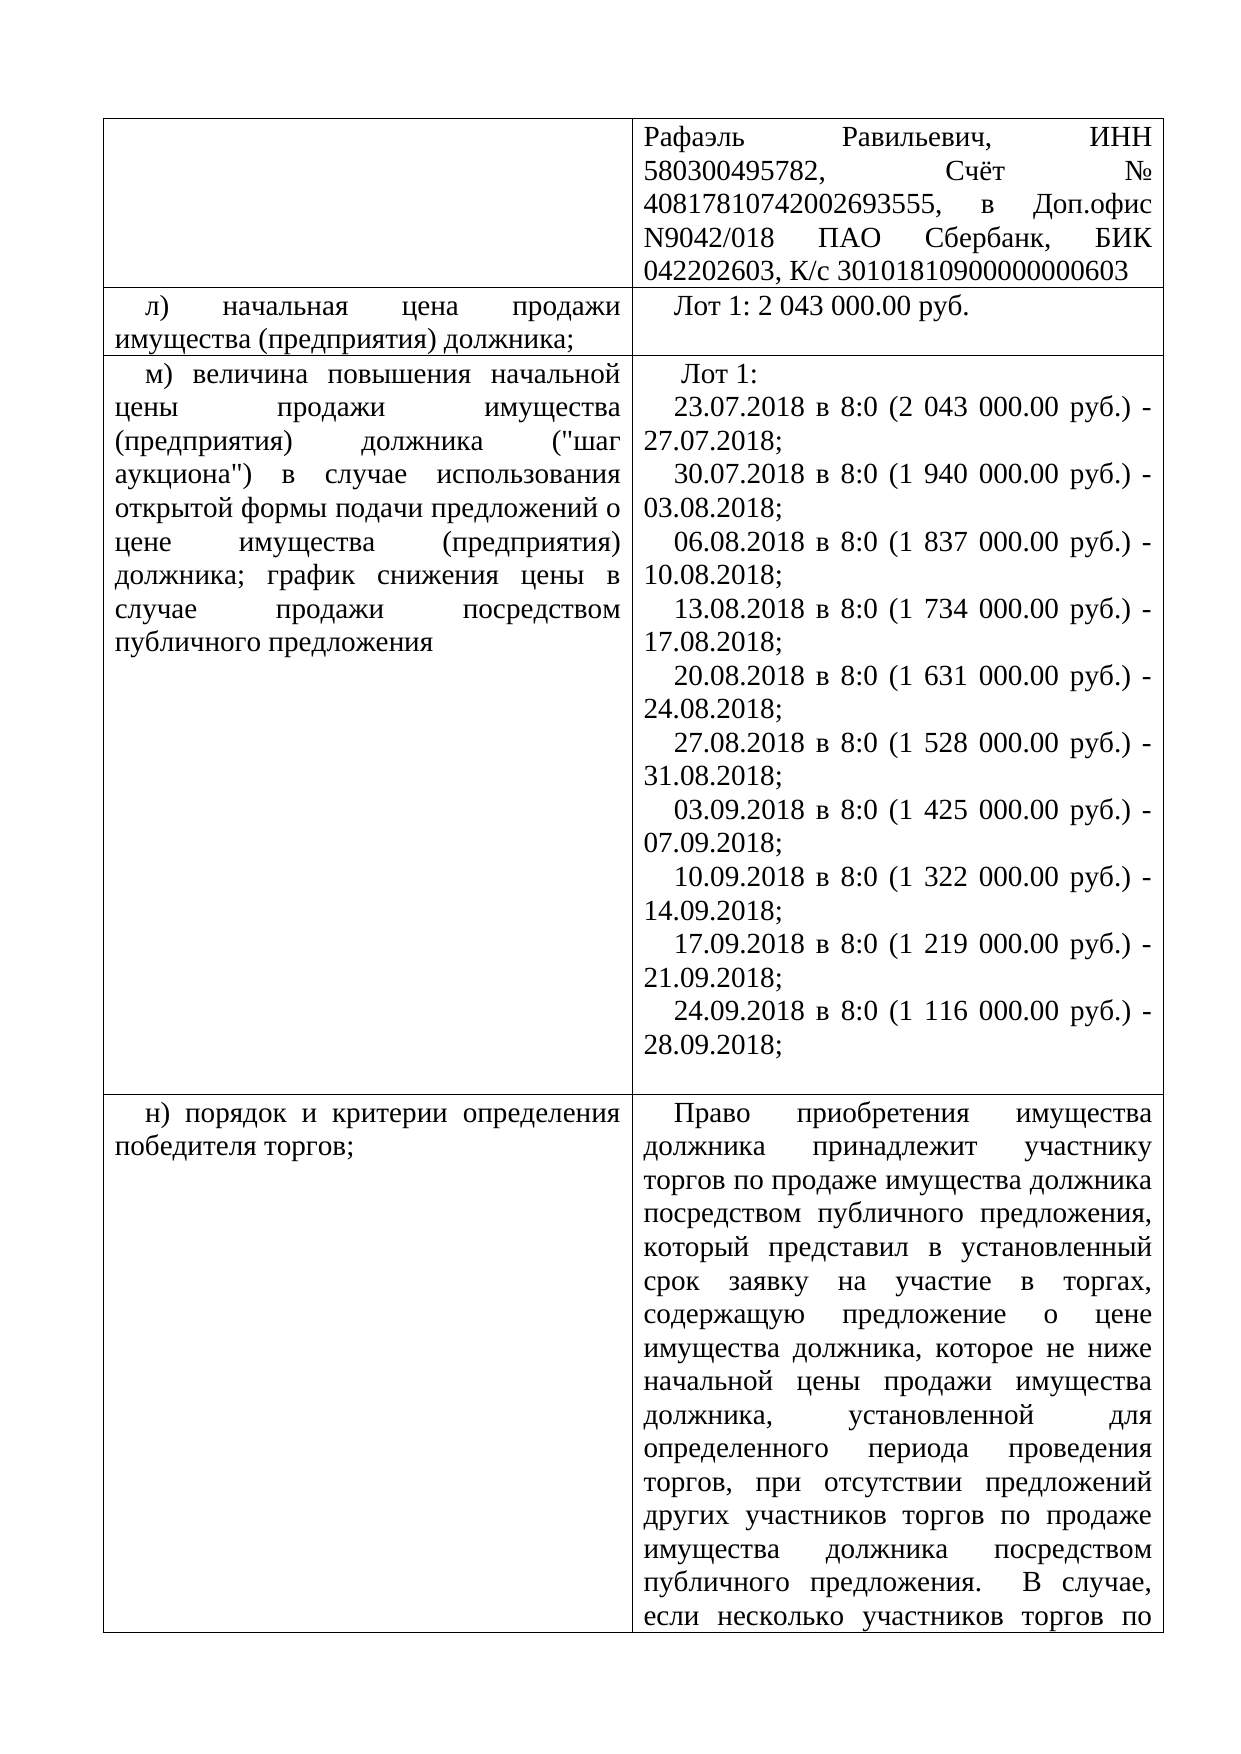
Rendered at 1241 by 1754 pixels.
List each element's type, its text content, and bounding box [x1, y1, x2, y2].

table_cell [633, 1095, 1163, 1632]
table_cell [104, 1095, 632, 1632]
table_cell м) величина повышения начальной цены продажи имущества (предприятия) должника ("шаг аукциона") в случае использования открытой формы подачи предложений о цене имущества (предприятия) должника; график снижения цены в случае продажи посредством публичного предложения [104, 356, 632, 1094]
table_cell л) начальная цена продажи имущества (предприятия) должника; [104, 288, 632, 355]
table_cell Лот 1: 2 043 000.00 руб. [633, 288, 1163, 355]
table_cell Лот 1: 23.07.2018 в 8:0 (2 043 000.00 руб.) - 27.07.2018; 30.07.2018 в 8:0 (1 940 000.00 руб.) - 03.08.2018; 06.08.2018 в 8:0 (1 837 000.00 руб.) - 10.08.2018; 13.08.2018 в 8:0 (1 734 000.00 руб.) - 17.08.2018; 20.08.2018 в 8:0 (1 631 000.00 руб.) - 24.08.2018; 27.08.2018 в 8:0 (1 528 000.00 руб.) - 31.08.2018; 03.09.2018 в 8:0 (1 425 000.00 руб.) - 07.09.2018; 10.09.2018 в 8:0 (1 322 000.00 руб.) - 14.09.2018; 17.09.2018 в 8:0 (1 219 000.00 руб.) - 21.09.2018; 24.09.2018 в 8:0 (1 116 000.00 руб.) - 28.09.2018; [633, 356, 1163, 1094]
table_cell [104, 119, 632, 287]
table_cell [633, 119, 1163, 287]
